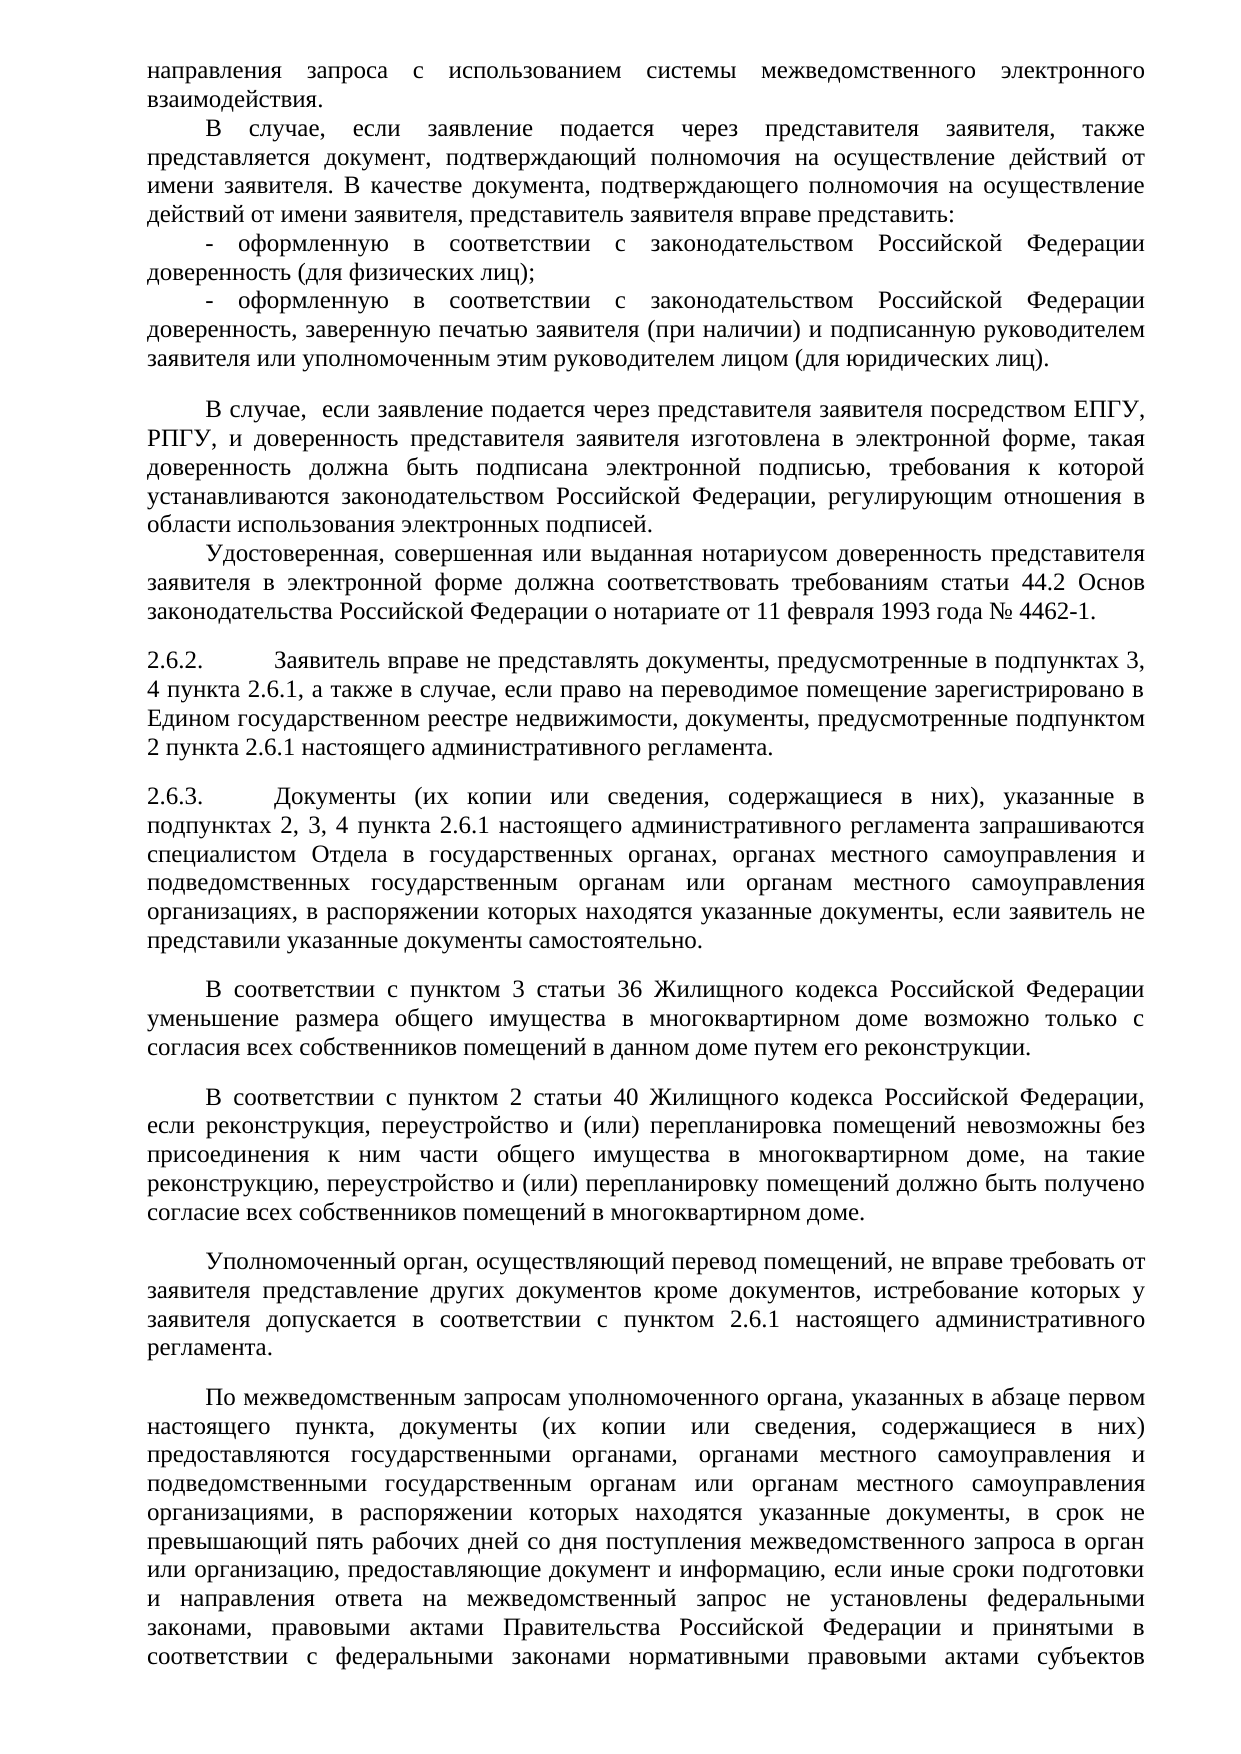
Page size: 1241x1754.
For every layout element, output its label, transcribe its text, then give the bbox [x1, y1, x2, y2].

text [147, 1382, 1146, 1669]
text Удостоверенная, совершенная или выданная нотариусом доверенность представителя заявителя в электронной форме должна соответствовать требованиям статьи 44.2 Основ законодательства Российской Федерации о нотариате от 11 февраля 1993 года № 4462-1. [147, 538, 1146, 624]
text В соответствии с пунктом 3 статьи 36 Жилищного кодекса Российской Федерации уменьшение размера общего имущества в многоквартирном доме возможно только с согласия всех собственников помещений в данном доме путем его реконструкции. [147, 974, 1146, 1061]
text - оформленную в соответствии с законодательством Российской Федерации доверенность (для физических лиц); [147, 228, 1146, 285]
text В случае, если заявление подается через представителя заявителя, также представляется документ, подтверждающий полномочия на осуществление действий от имени заявителя. В качестве документа, подтверждающего полномочия на осуществление действий от имени заявителя, представитель заявителя вправе представить: [147, 113, 1146, 228]
text - оформленную в соответствии с законодательством Российской Федерации доверенность, заверенную печатью заявителя (при наличии) и подписанную руководителем заявителя или уполномоченным этим руководителем лицом (для юридических лиц). [147, 285, 1146, 372]
list Документы (их копии или сведения, содержащиеся в них), указанные в подпунктах 2, 3, 4 пункта 2.6.1 настоящего административного регламента запрашиваются специалистом Отдела в государственных органах, органах местного самоуправления и подведомственных государственным органам или органам местного самоуправления организациях, в распоряжении которых находятся указанные документы, если заявитель не представили указанные документы самостоятельно. [147, 781, 1146, 954]
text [147, 55, 1146, 113]
text В случае, если заявление подается через представителя заявителя посредством ЕПГУ, РПГУ, и доверенность представителя заявителя изготовлена в электронной форме, такая доверенность должна быть подписана электронной подписью, требования к которой устанавливаются законодательством Российской Федерации, регулирующим отношения в области использования электронных подписей. [147, 394, 1146, 538]
text В соответствии с пунктом 2 статьи 40 Жилищного кодекса Российской Федерации, если реконструкция, переустройство и (или) перепланировка помещений невозможны без присоединения к ним части общего имущества в многоквартирном доме, на такие реконструкцию, переустройство и (или) перепланировку помещений должно быть получено согласие всех собственников помещений в многоквартирном доме. [147, 1082, 1146, 1225]
list Заявитель вправе не представлять документы, предусмотренные в подпунктах 3, 4 пункта 2.6.1, а также в случае, если право на переводимое помещение зарегистрировано в Едином государственном реестре недвижимости, документы, предусмотренные подпунктом 2 пункта 2.6.1 настоящего административного регламента. [147, 645, 1146, 760]
text Уполномоченный орган, осуществляющий перевод помещений, не вправе требовать от заявителя представление других документов кроме документов, истребование которых у заявителя допускается в соответствии с пунктом 2.6.1 настоящего административного регламента. [147, 1246, 1146, 1361]
